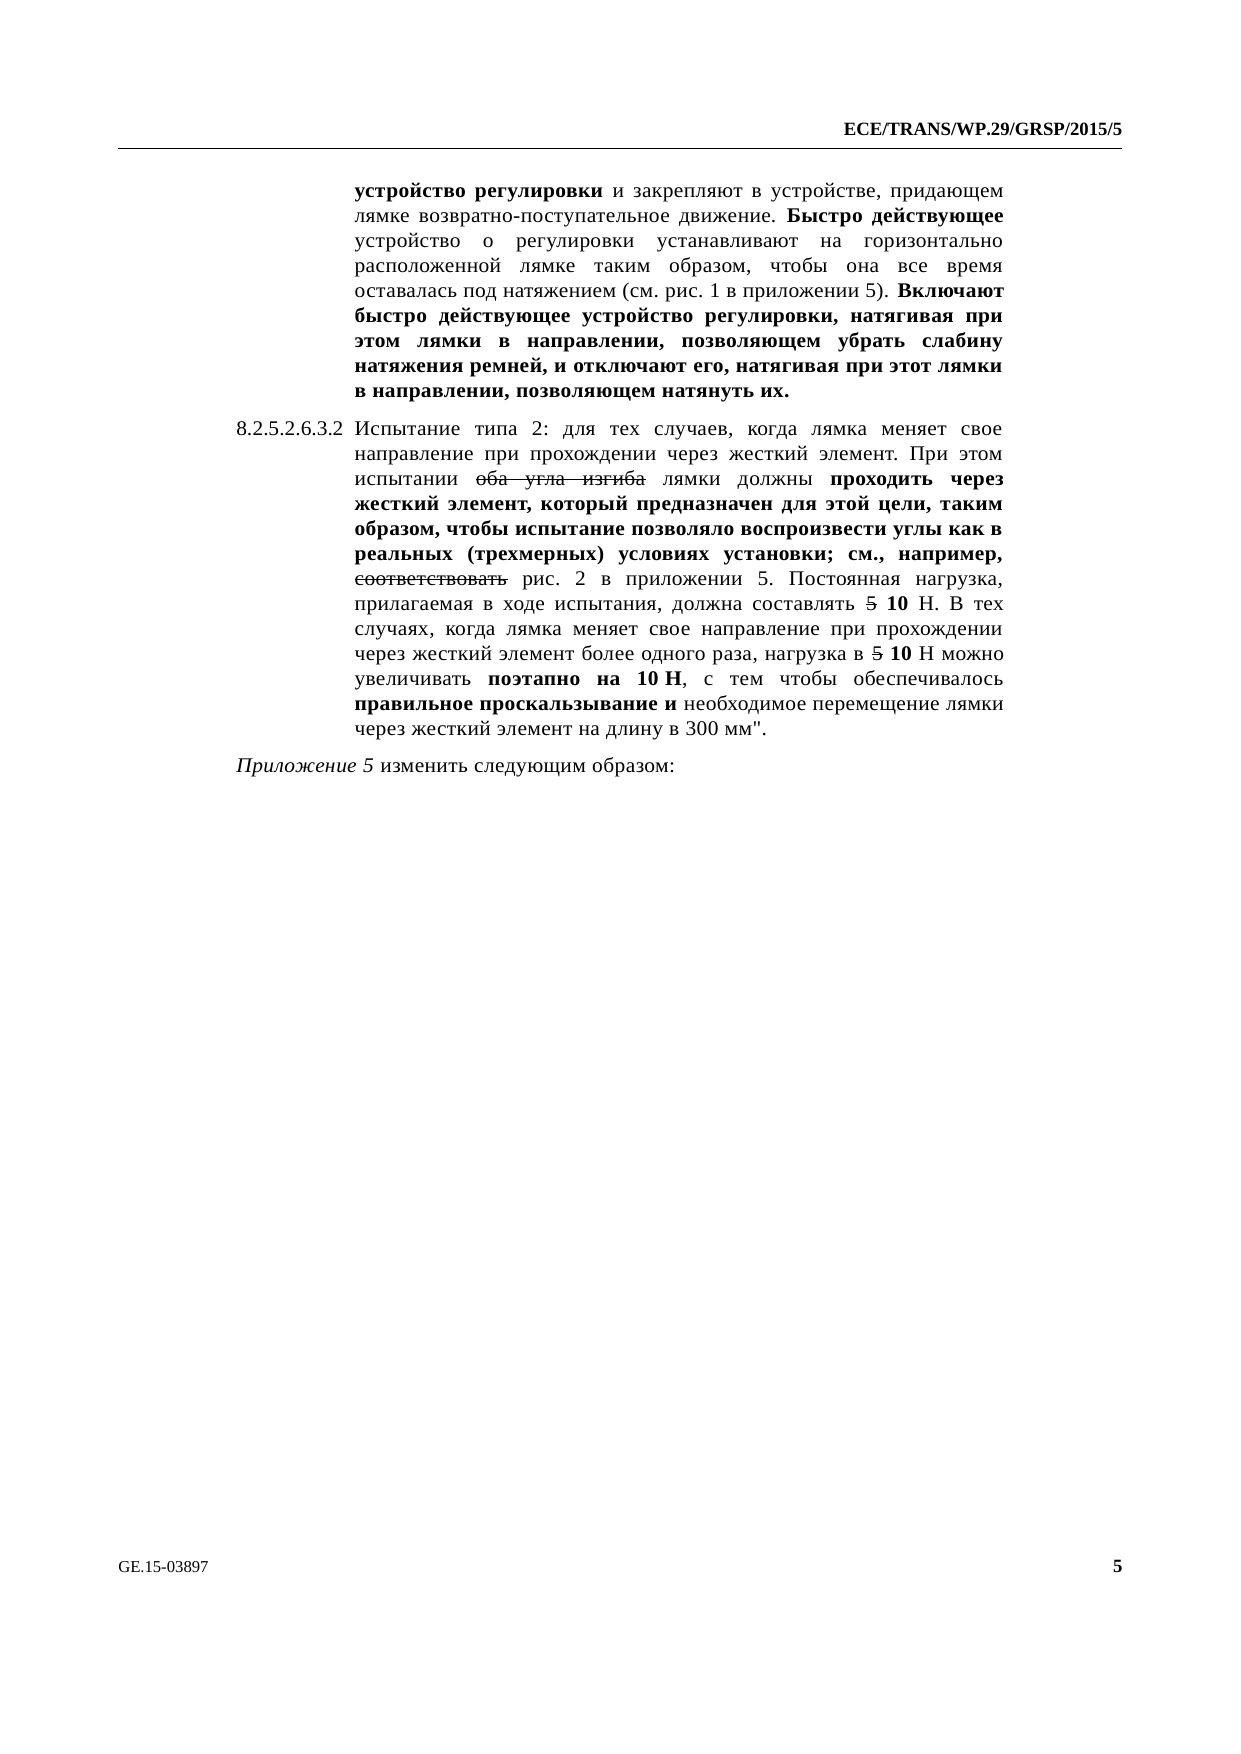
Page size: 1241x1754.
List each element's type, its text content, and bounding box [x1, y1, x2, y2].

text 8.2.5.2.6.3.2 Испытание типа 2: для тех случаев, когда лямка меняет свое направление при прохождении через жесткий элемент. При этом испытании оба угла изгиба лямки должны проходить через жесткий элемент, который предназначен для этой цели, таким образом, чтобы испытание позволяло воспроизвести углы как в реальных (трехмерных) условиях установки; см., например, соответствовать рис. 2 в приложении 5. Постоянная нагрузка, прилагаемая в ходе испытания, должна составлять 5 10 Н. В тех случаях, когда лямка меняет свое направление при прохождении через жесткий элемент более одного раза, нагрузка в 5 10 Н можно увеличивать поэтапно на 10 Н, с тем чтобы обеспечивалось правильное проскальзывание и необходимое перемещение лямки через жесткий элемент на длину в 300 мм". [236, 415, 1004, 740]
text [236, 177, 1004, 402]
text Приложение 5 изменить следующим образом: [236, 752, 1004, 777]
